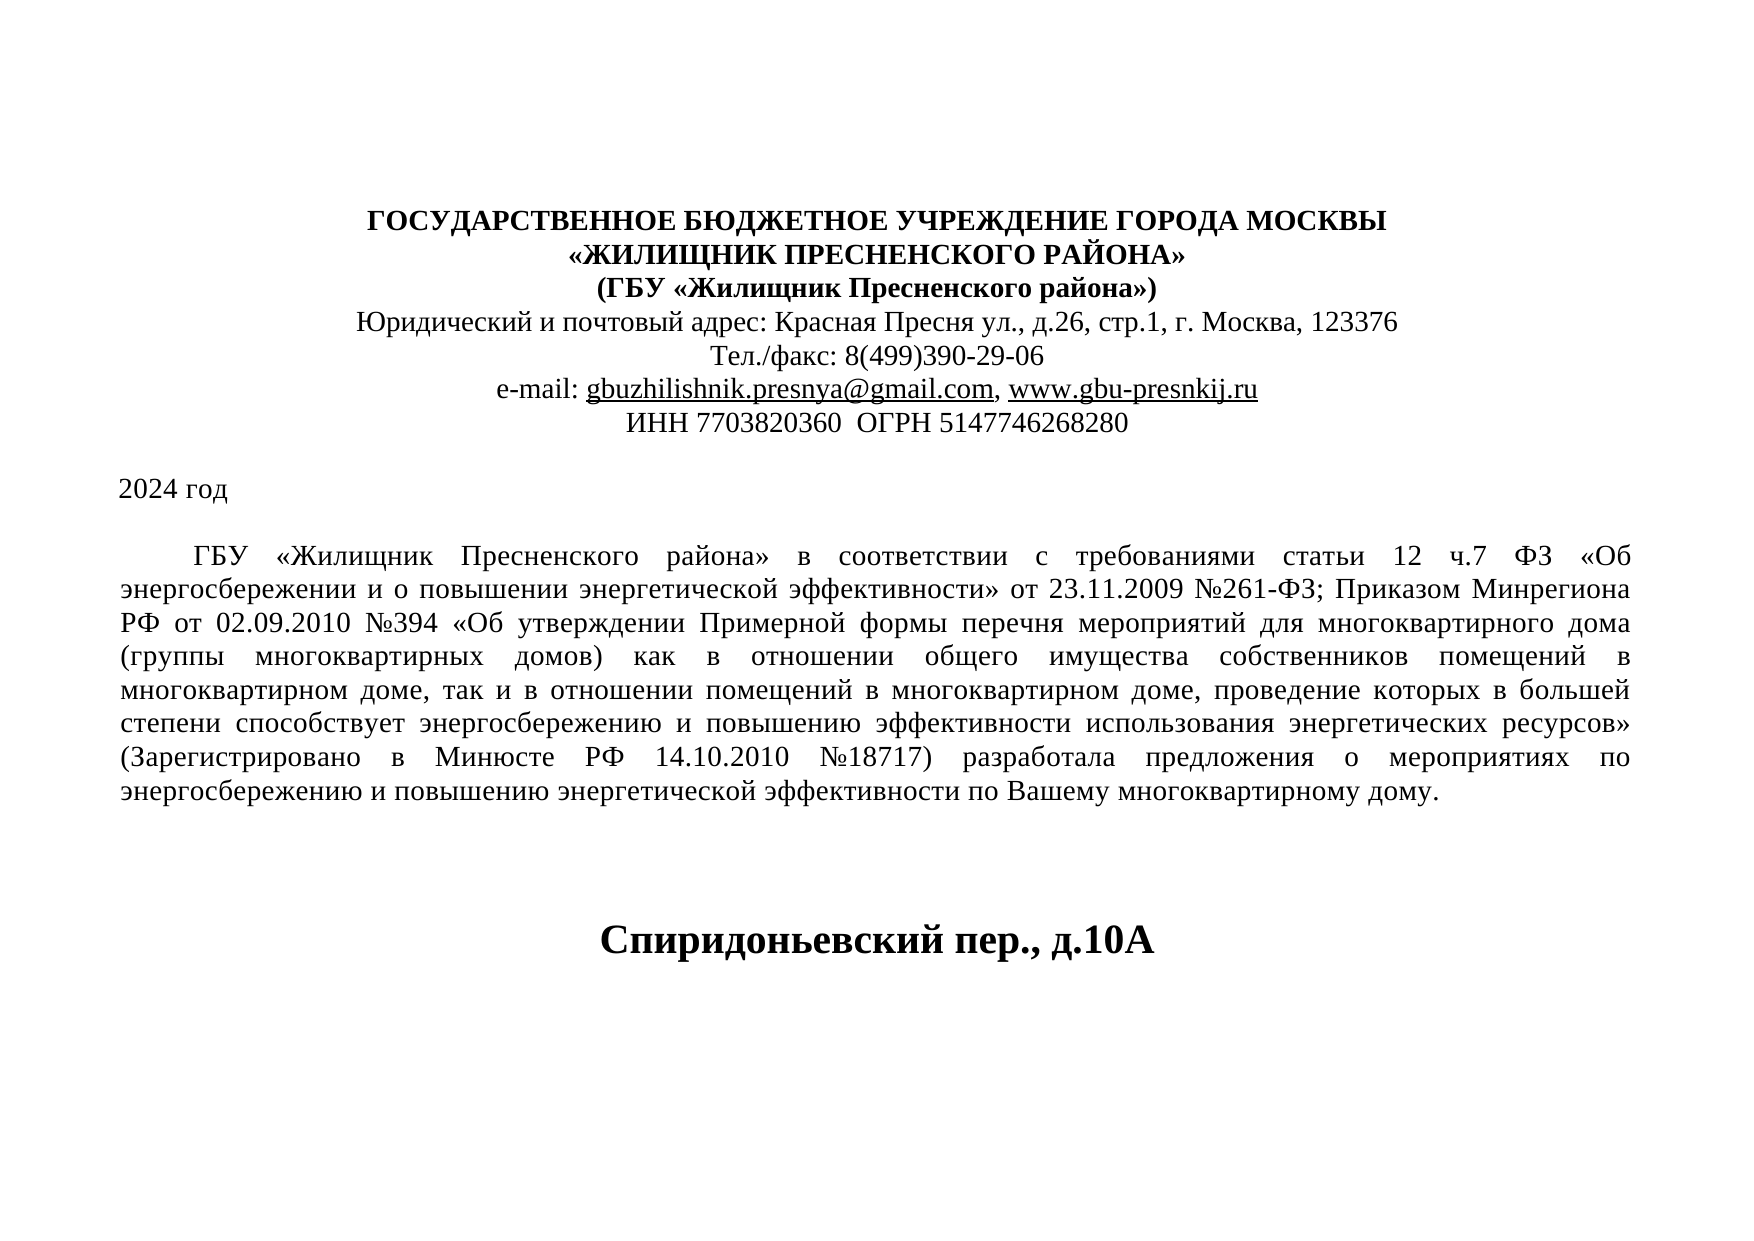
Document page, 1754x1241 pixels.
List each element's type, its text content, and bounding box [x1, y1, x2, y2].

text Юридический и почтовый адрес: Красная Пресня ул., д.26, стр.1, г. Москва, 123376 [118, 304, 1636, 338]
text 2024 год [118, 471, 1634, 505]
text «ЖИЛИЩНИК ПРЕСНЕНСКОГО РАЙОНА» [118, 237, 1636, 271]
text e-mail: gbuzhilishnik.presnya@gmail.com, www.gbu-presnkij.ru [118, 371, 1636, 405]
text ИНН 7703820360 ОГРН 5147746268280 [118, 405, 1636, 438]
text Спиридоньевский пер., д.10А [118, 915, 1636, 963]
text ГОСУДАРСТВЕННОЕ БЮДЖЕТНОЕ УЧРЕЖДЕНИЕ ГОРОДА МОСКВЫ [118, 203, 1636, 237]
text Тел./факс: 8(499)390-29-06 [118, 338, 1636, 371]
text ГБУ «Жилищник Пресненского района» в соответствии с требованиями статьи 12 ч.7 ФЗ «Об энергосбережении и о повышении энергетической эффективности» от 23.11.2009 №261-ФЗ; Приказом Минрегиона РФ от 02.09.2010 №394 «Об утверждении Примерной формы перечня мероприятий для многоквартирного дома (группы многоквартирных домов) как в отношении общего имущества собственников помещений в многоквартирном доме, так и в отношении помещений в многоквартирном доме, проведение которых в большей степени способствует энергосбережению и повышению эффективности использования энергетических ресурсов» (Зарегистрировано в Минюсте РФ 14.10.2010 №18717) разработала предложения о мероприятиях по энергосбережению и повышению энергетической эффективности по Вашему многоквартирному дому. [120, 538, 1634, 807]
text (ГБУ «Жилищник Пресненского района») [118, 271, 1636, 304]
